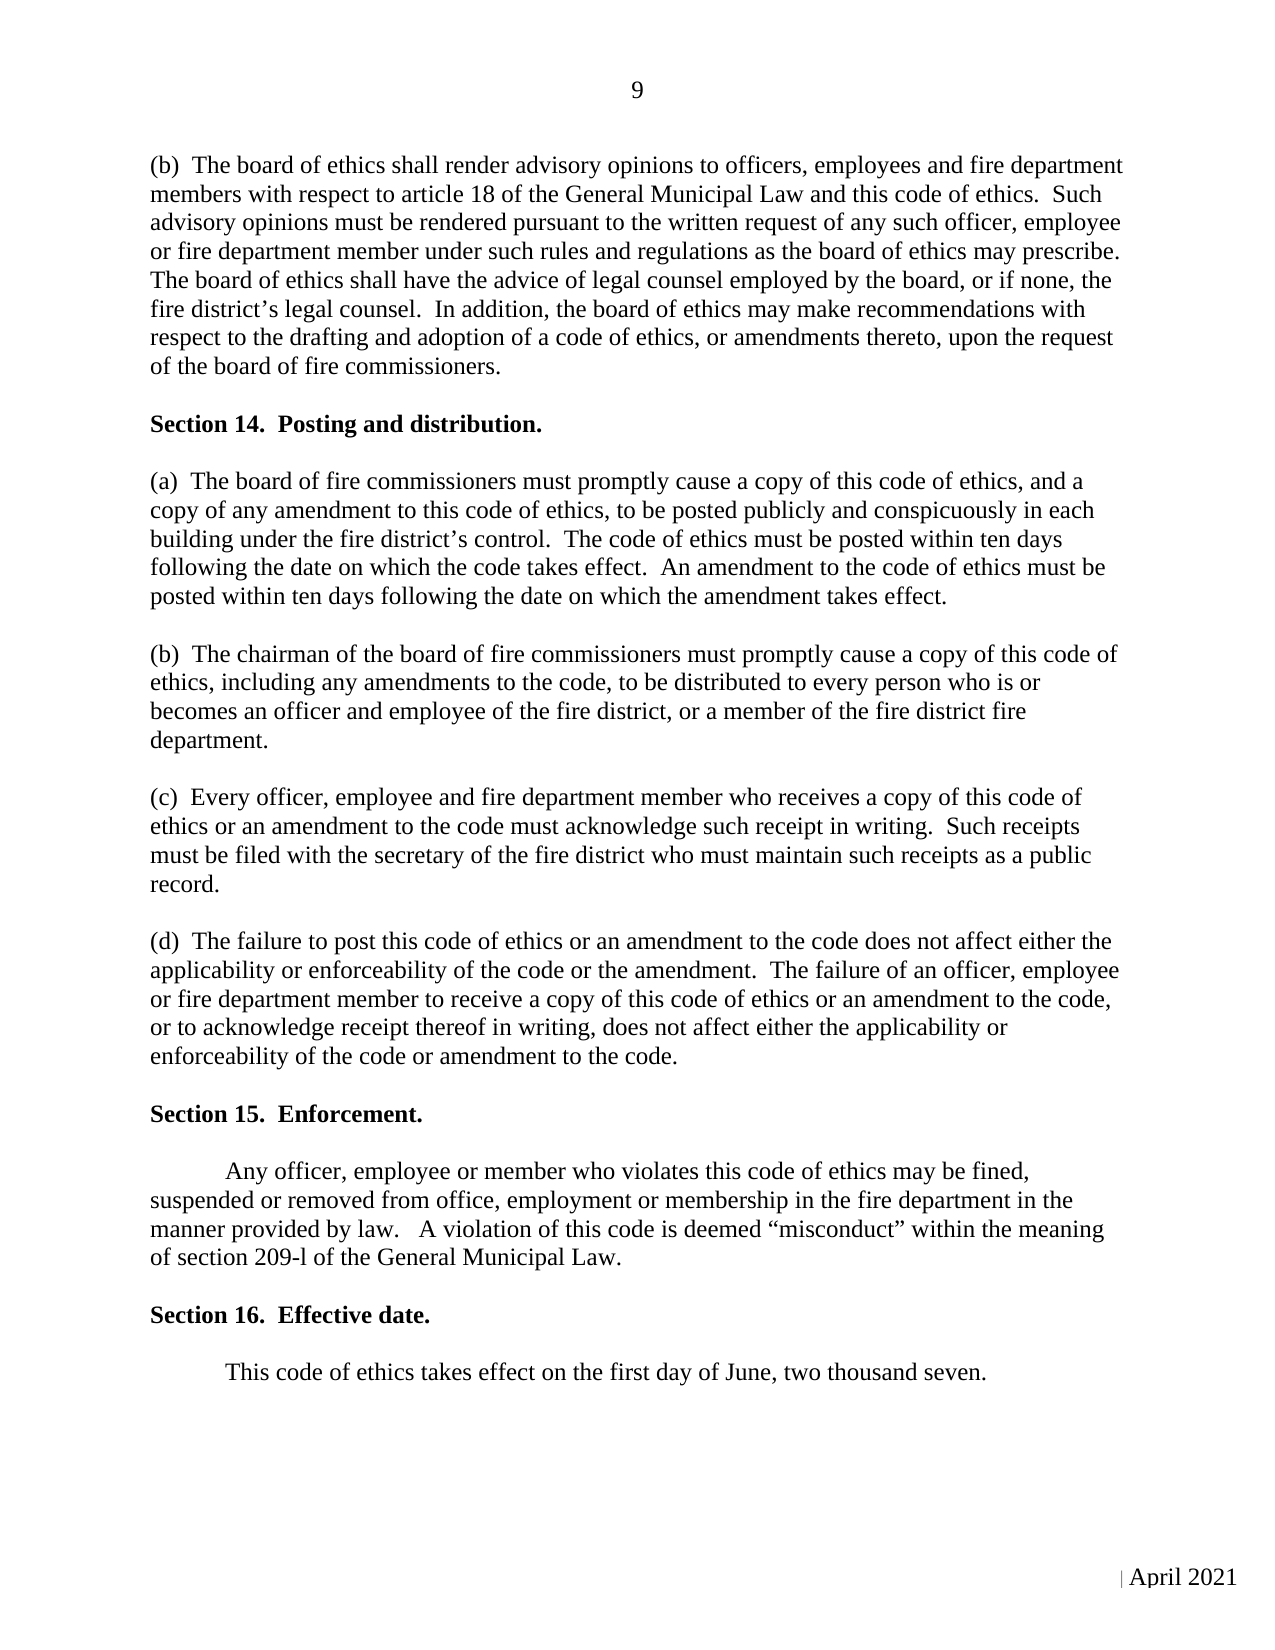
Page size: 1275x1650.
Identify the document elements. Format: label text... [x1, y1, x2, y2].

text Section 15. Enforcement. [150, 1099, 1125, 1127]
text Section 16. Effective date. [150, 1300, 1125, 1329]
text This code of ethics takes effect on the first day of June, two thousand seven. [150, 1357, 1125, 1386]
text Any officer, employee or member who violates this code of ethics may be fined, suspended or removed from office, employment or membership in the fire department in the manner provided by law. A violation of this code is deemed “misconduct” within the meaning of section 209-l of the General Municipal Law. [150, 1156, 1125, 1271]
text (b) The board of ethics shall render advisory opinions to officers, employees and fire department members with respect to article 18 of the General Municipal Law and this code of ethics. Such advisory opinions must be rendered pursuant to the written request of any such officer, employee or fire department member under such rules and regulations as the board of ethics may prescribe. The board of ethics shall have the advice of legal counsel employed by the board, or if none, the fire district’s legal counsel. In addition, the board of ethics may make recommendations with respect to the drafting and adoption of a code of ethics, or amendments thereto, upon the request of the board of fire commissioners. [150, 150, 1125, 380]
text (d) The failure to post this code of ethics or an amendment to the code does not affect either the applicability or enforceability of the code or the amendment. The failure of an officer, employee or fire department member to receive a copy of this code of ethics or an amendment to the code, or to acknowledge receipt thereof in writing, does not affect either the applicability or enforceability of the code or amendment to the code. [150, 926, 1125, 1070]
text (a) The board of fire commissioners must promptly cause a copy of this code of ethics, and a copy of any amendment to this code of ethics, to be posted publicly and conspicuously in each building under the fire district’s control. The code of ethics must be posted within ten days following the date on which the code takes effect. An amendment to the code of ethics must be posted within ten days following the date on which the amendment takes effect. [150, 466, 1125, 610]
text Section 14. Posting and distribution. [150, 409, 1125, 437]
text (c) Every officer, employee and fire department member who receives a copy of this code of ethics or an amendment to the code must acknowledge such receipt in writing. Such receipts must be filed with the secretary of the fire district who must maintain such receipts as a public record. [150, 782, 1125, 897]
text (b) The chairman of the board of fire commissioners must promptly cause a copy of this code of ethics, including any amendments to the code, to be distributed to every person who is or becomes an officer and employee of the fire district, or a member of the fire district fire department. [150, 639, 1125, 754]
